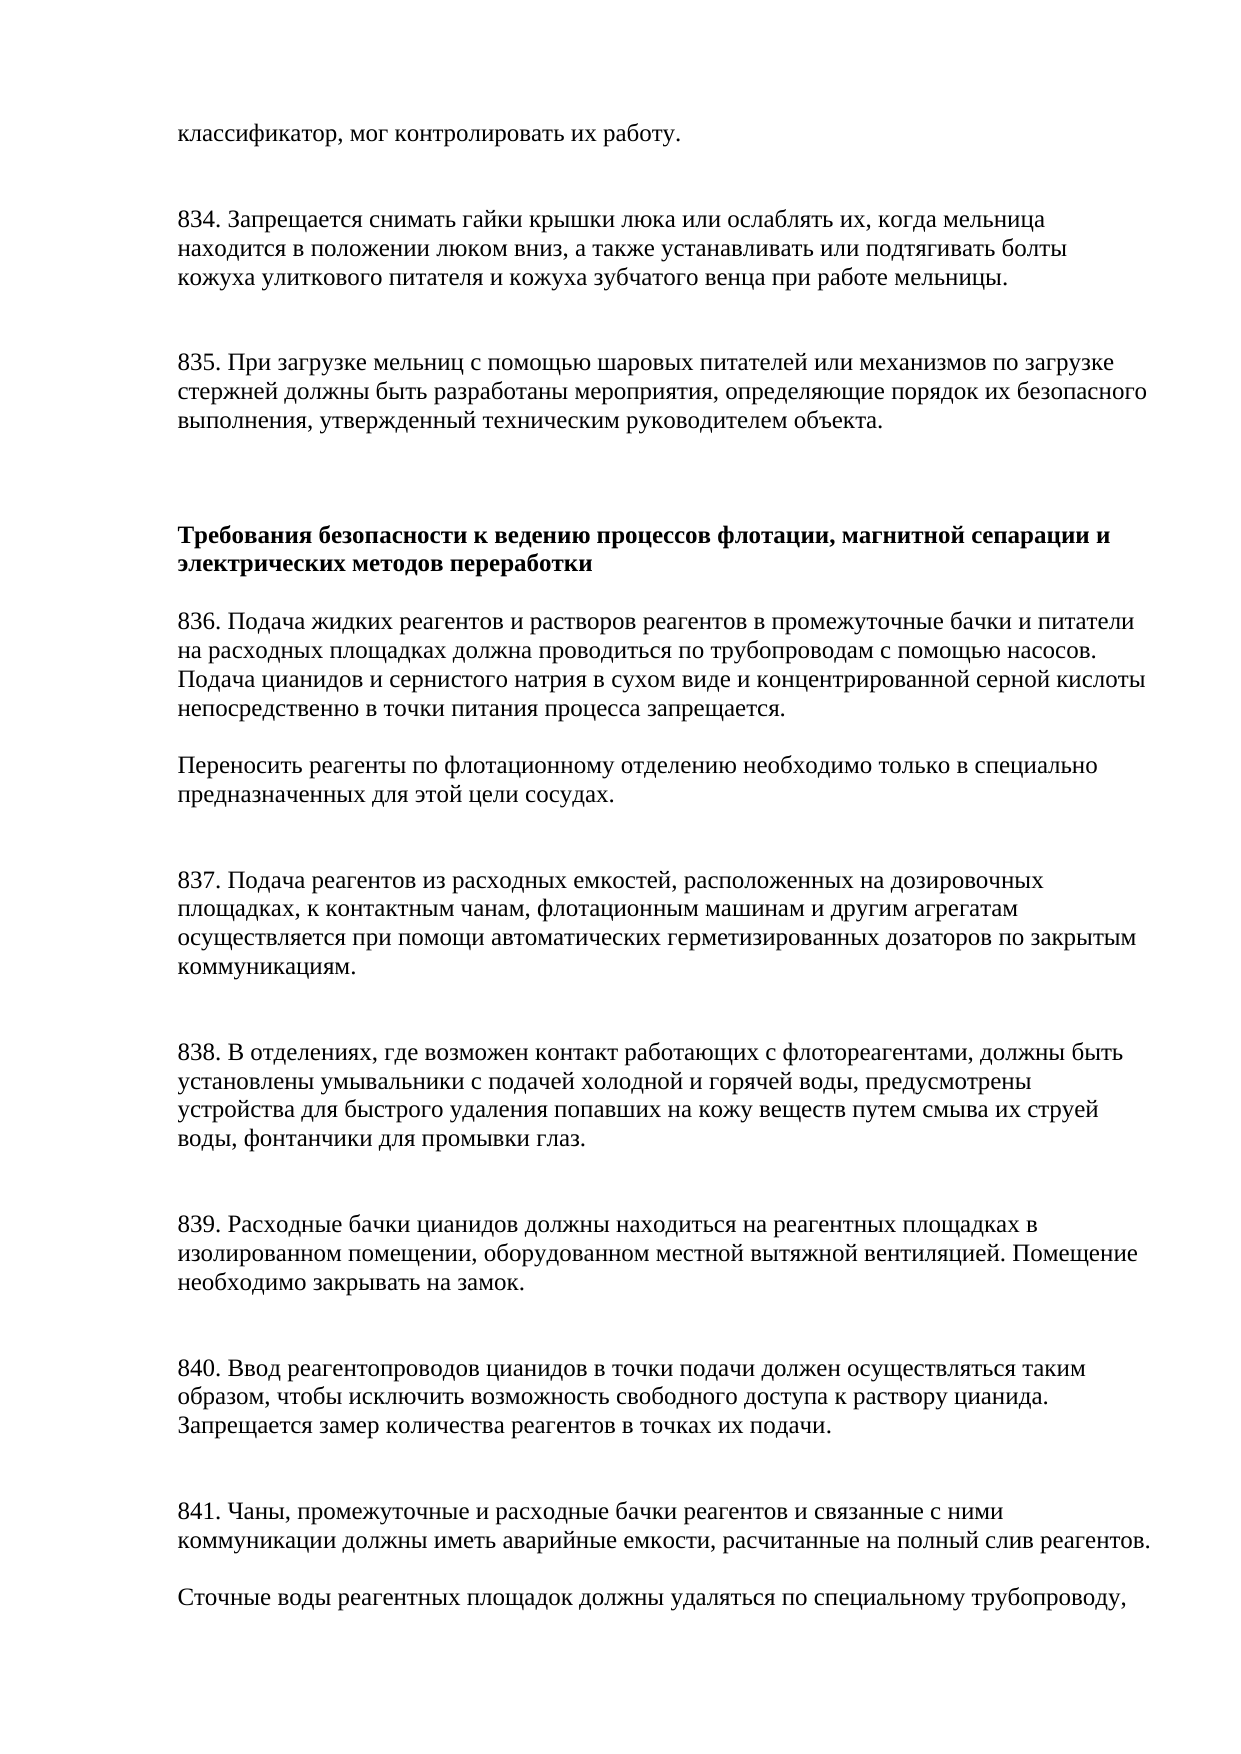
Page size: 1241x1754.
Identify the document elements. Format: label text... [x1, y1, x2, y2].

text Требования безопасности к ведению процессов флотации, магнитной сепарации и электрических методов переработки [177, 520, 1152, 577]
text 838. В отделениях, где возможен контакт работающих с флотореагентами, должны быть установлены умывальники с подачей холодной и горячей воды, предусмотрены устройства для быстрого удаления попавших на кожу веществ путем смыва их струей воды, фонтанчики для промывки глаз. [177, 1037, 1152, 1180]
text 834. Запрещается снимать гайки крышки люка или ослаблять их, когда мельница находится в положении люком вниз, а также устанавливать или подтягивать болты кожуха улиткового питателя и кожуха зубчатого венца при работе мельницы. [177, 204, 1152, 318]
text 840. Ввод реагентопроводов цианидов в точки подачи должен осуществляться таким образом, чтобы исключить возможность свободного доступа к раствору цианида. Запрещается замер количества реагентов в точках их подачи. [177, 1353, 1152, 1467]
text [177, 118, 1152, 175]
text 835. При загрузке мельниц с помощью шаровых питателей или механизмов по загрузке стержней должны быть разработаны мероприятия, определяющие порядок их безопасного выполнения, утвержденный техническим руководителем объекта. [177, 347, 1152, 491]
text 836. Подача жидких реагентов и растворов реагентов в промежуточные бачки и питатели на расходных площадках должна проводиться по трубопроводам с помощью насосов. Подача цианидов и сернистого натрия в сухом виде и концентрированной серной кислоты непосредственно в точки питания процесса запрещается. Переносить реагенты по флотационному отделению необходимо только в специально предназначенных для этой цели сосудах. [177, 606, 1152, 836]
text 839. Расходные бачки цианидов должны находиться на реагентных площадках в изолированном помещении, оборудованном местной вытяжной вентиляцией. Помещение необходимо закрывать на замок. [177, 1209, 1152, 1323]
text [177, 1496, 1152, 1611]
text 837. Подача реагентов из расходных емкостей, расположенных на дозировочных площадках, к контактным чанам, флотационным машинам и другим агрегатам осуществляется при помощи автоматических герметизированных дозаторов по закрытым коммуникациям. [177, 865, 1152, 1008]
